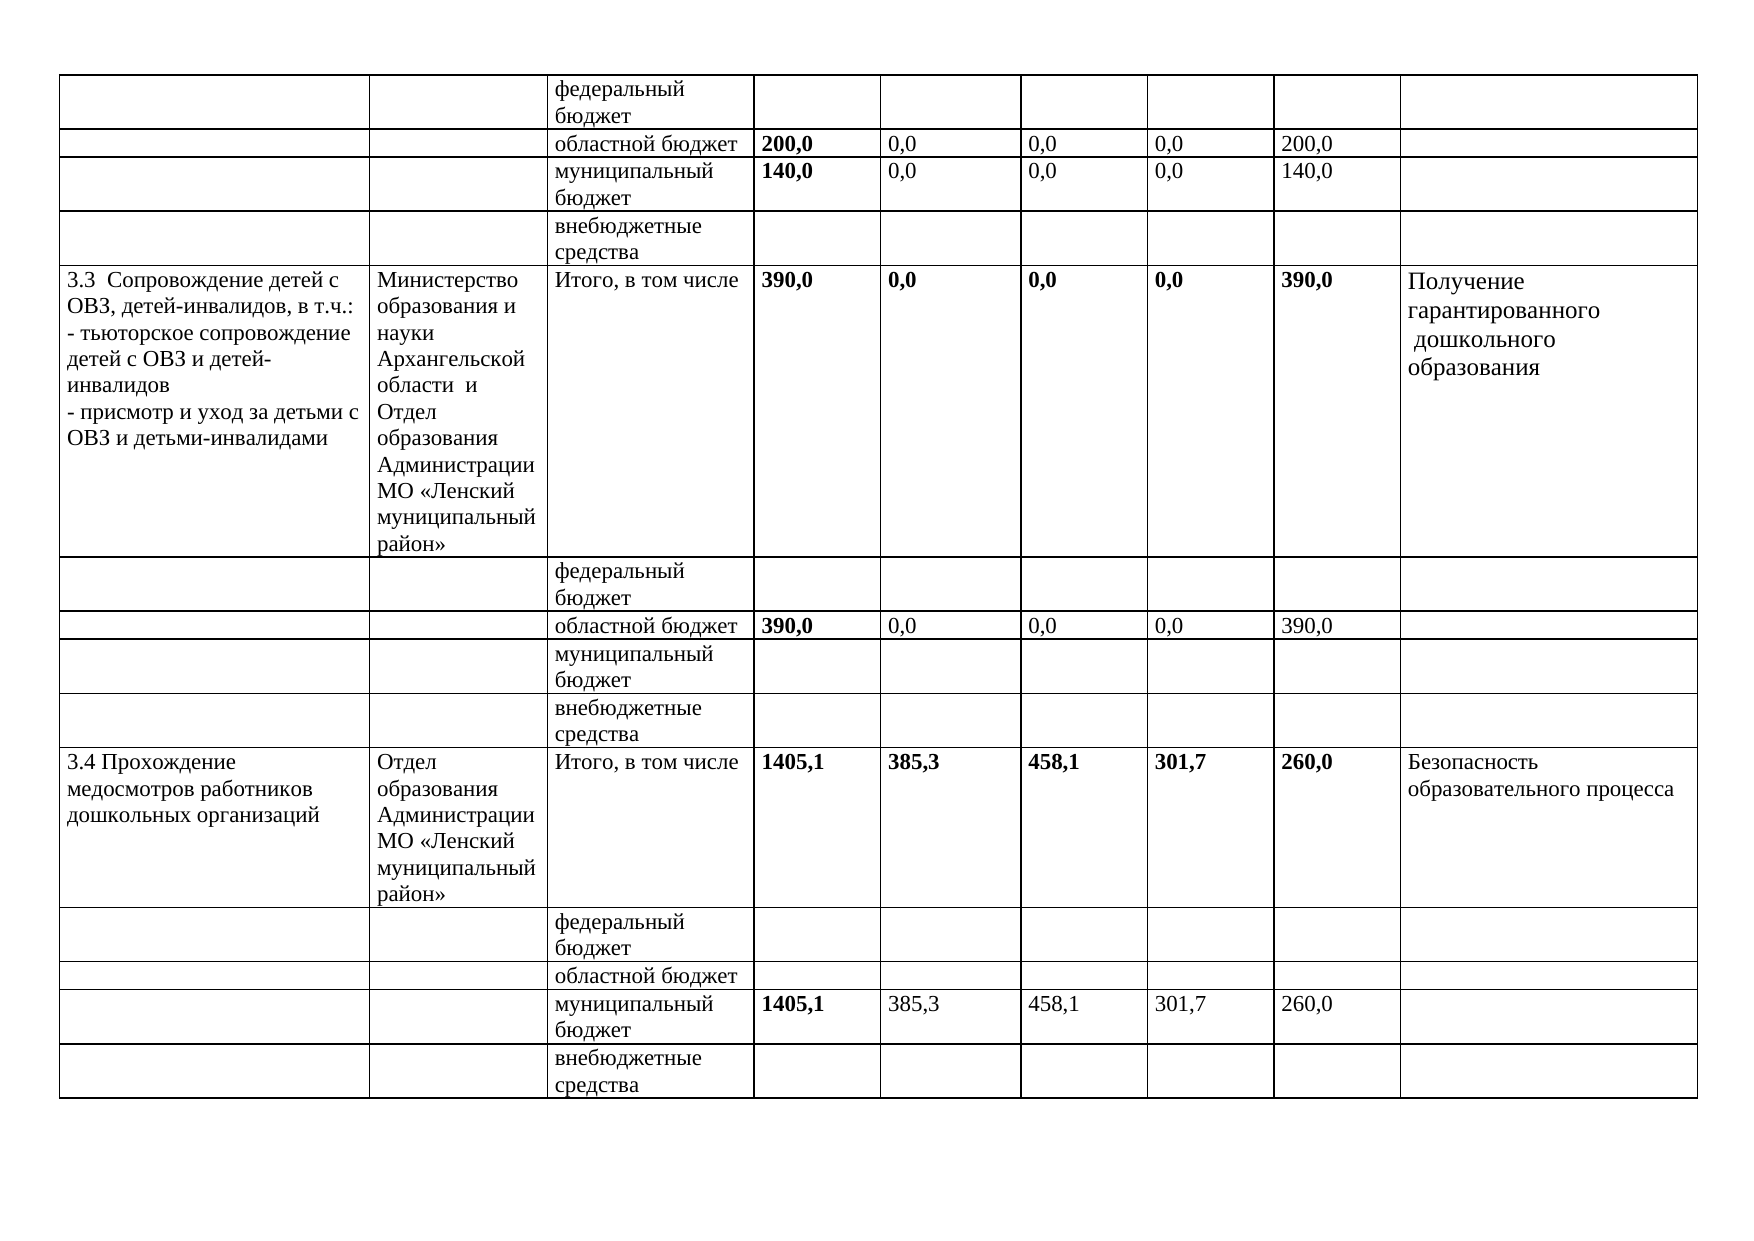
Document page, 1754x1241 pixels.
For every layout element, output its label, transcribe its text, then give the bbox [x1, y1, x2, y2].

table_cell [1401, 130, 1697, 156]
table_cell 1405,1 [755, 748, 880, 906]
table_cell 140,0 [1275, 158, 1400, 210]
table_cell [1148, 212, 1273, 264]
table_cell [755, 76, 880, 128]
table_cell Министерство образования и науки Архангельской области и Отдел образования Администрации МО «Ленский муниципальный район» [370, 266, 547, 556]
table_cell [1275, 558, 1400, 610]
table_cell [881, 640, 1020, 692]
table_cell [755, 212, 880, 264]
table_cell [60, 612, 369, 638]
table_cell [1275, 962, 1400, 989]
table_cell [881, 908, 1020, 961]
table_cell [60, 130, 369, 156]
table_cell [1401, 640, 1697, 692]
table_cell [881, 1045, 1020, 1097]
table_cell Итого, в том числе [548, 748, 753, 906]
table_cell муниципальный бюджет [548, 640, 753, 692]
table_cell [1148, 962, 1273, 989]
table_cell федеральный бюджет [548, 558, 753, 610]
table_cell федеральный бюджет [548, 908, 753, 961]
table_cell [370, 212, 547, 264]
table_cell [370, 558, 547, 610]
table_cell 200,0 [1275, 130, 1400, 156]
table_cell [881, 558, 1020, 610]
table_cell [60, 962, 369, 989]
table_cell [370, 640, 547, 692]
table_cell [1401, 76, 1697, 128]
table_cell [60, 990, 369, 1043]
table_cell внебюджетные средства [548, 694, 753, 747]
table_cell [1401, 558, 1697, 610]
table_cell федеральный бюджет [548, 76, 753, 128]
table_cell [1401, 1045, 1697, 1097]
table_cell 390,0 [1275, 266, 1400, 556]
table_cell [1148, 558, 1273, 610]
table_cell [370, 748, 547, 906]
table_cell 1405,1 [755, 990, 880, 1043]
table_cell [1401, 908, 1697, 961]
table_cell 390,0 [755, 612, 880, 638]
table_cell 0,0 [881, 158, 1020, 210]
table_cell [1401, 962, 1697, 989]
table_cell 0,0 [881, 612, 1020, 638]
table_cell [60, 212, 369, 264]
table_cell [1022, 558, 1147, 610]
table_cell 458,1 [1022, 748, 1147, 906]
table_cell [370, 908, 547, 961]
table_cell 0,0 [1148, 130, 1273, 156]
table_cell [60, 694, 369, 747]
table_cell 385,3 [881, 990, 1020, 1043]
table_cell 0,0 [1022, 158, 1147, 210]
table_cell [60, 76, 369, 128]
table_cell [370, 612, 547, 638]
table_cell [1148, 640, 1273, 692]
table_cell 260,0 [1275, 990, 1400, 1043]
table_cell [60, 1045, 369, 1097]
table_cell [1022, 76, 1147, 128]
table_cell [1148, 908, 1273, 961]
table_cell [1022, 1045, 1147, 1097]
table_cell [1275, 76, 1400, 128]
table_cell [881, 212, 1020, 264]
table_cell 0,0 [1022, 612, 1147, 638]
table_cell внебюджетные средства [548, 212, 753, 264]
table_cell [1022, 212, 1147, 264]
table_cell Безопасность образовательного процесса [1401, 748, 1697, 906]
table_cell [60, 158, 369, 210]
table_cell 140,0 [755, 158, 880, 210]
table_cell [881, 962, 1020, 989]
table_cell [1401, 990, 1697, 1043]
table_cell 385,3 [881, 748, 1020, 906]
table_cell [60, 908, 369, 961]
table_cell [1148, 694, 1273, 747]
table_cell 3.3 Сопровождение детей с ОВЗ, детей-инвалидов, в т.ч.: - тьюторское сопровождение детей с ОВЗ и детей-инвалидов - присмотр и уход за детьми с ОВЗ и детьми-инвалидами [60, 266, 369, 556]
table_cell 390,0 [1275, 612, 1400, 638]
table_cell [1022, 908, 1147, 961]
table_cell [1022, 962, 1147, 989]
table_cell 0,0 [881, 130, 1020, 156]
table_cell областной бюджет [548, 130, 753, 156]
table_cell [1275, 212, 1400, 264]
table_cell [370, 990, 547, 1043]
table_cell [1022, 640, 1147, 692]
table_cell 0,0 [1148, 158, 1273, 210]
table_cell [60, 640, 369, 692]
table_cell [370, 1045, 547, 1097]
table_cell [755, 1045, 880, 1097]
table_cell [1401, 612, 1697, 638]
table_cell [370, 962, 547, 989]
table_cell 301,7 [1148, 748, 1273, 906]
table_cell [1275, 694, 1400, 747]
table_cell 0,0 [1022, 130, 1147, 156]
table_cell 200,0 [755, 130, 880, 156]
table_cell [1275, 640, 1400, 692]
table_cell [755, 962, 880, 989]
table_cell [1275, 1045, 1400, 1097]
table_cell областной бюджет [548, 612, 753, 638]
table_cell [1401, 212, 1697, 264]
table_cell [60, 558, 369, 610]
table_cell [881, 694, 1020, 747]
table_cell 301,7 [1148, 990, 1273, 1043]
table_cell [370, 158, 547, 210]
table_cell [1148, 76, 1273, 128]
table_cell [370, 694, 547, 747]
table_cell [1401, 158, 1697, 210]
table_cell внебюджетные средства [548, 1045, 753, 1097]
table_cell [1022, 694, 1147, 747]
table_cell [1401, 694, 1697, 747]
table_cell 0,0 [1148, 266, 1273, 556]
table_cell [755, 558, 880, 610]
table_cell областной бюджет [548, 962, 753, 989]
table_cell 260,0 [1275, 748, 1400, 906]
table_cell [1275, 908, 1400, 961]
table_cell 0,0 [1022, 266, 1147, 556]
table_cell [370, 130, 547, 156]
table_cell [755, 908, 880, 961]
table_cell Получение гарантированного дошкольного образования [1401, 266, 1697, 556]
table_cell [755, 694, 880, 747]
table_cell 458,1 [1022, 990, 1147, 1043]
table_cell 0,0 [881, 266, 1020, 556]
table_cell 0,0 [1148, 612, 1273, 638]
table_cell 3.4 Прохождение медосмотров работников дошкольных организаций [60, 748, 369, 906]
table_cell муниципальный бюджет [548, 990, 753, 1043]
table_cell [755, 640, 880, 692]
table_cell [1148, 1045, 1273, 1097]
table_cell [881, 76, 1020, 128]
table_cell муниципальный бюджет [548, 158, 753, 210]
table_cell 390,0 [755, 266, 880, 556]
table_cell [370, 76, 547, 128]
table_cell Итого, в том числе [548, 266, 753, 556]
